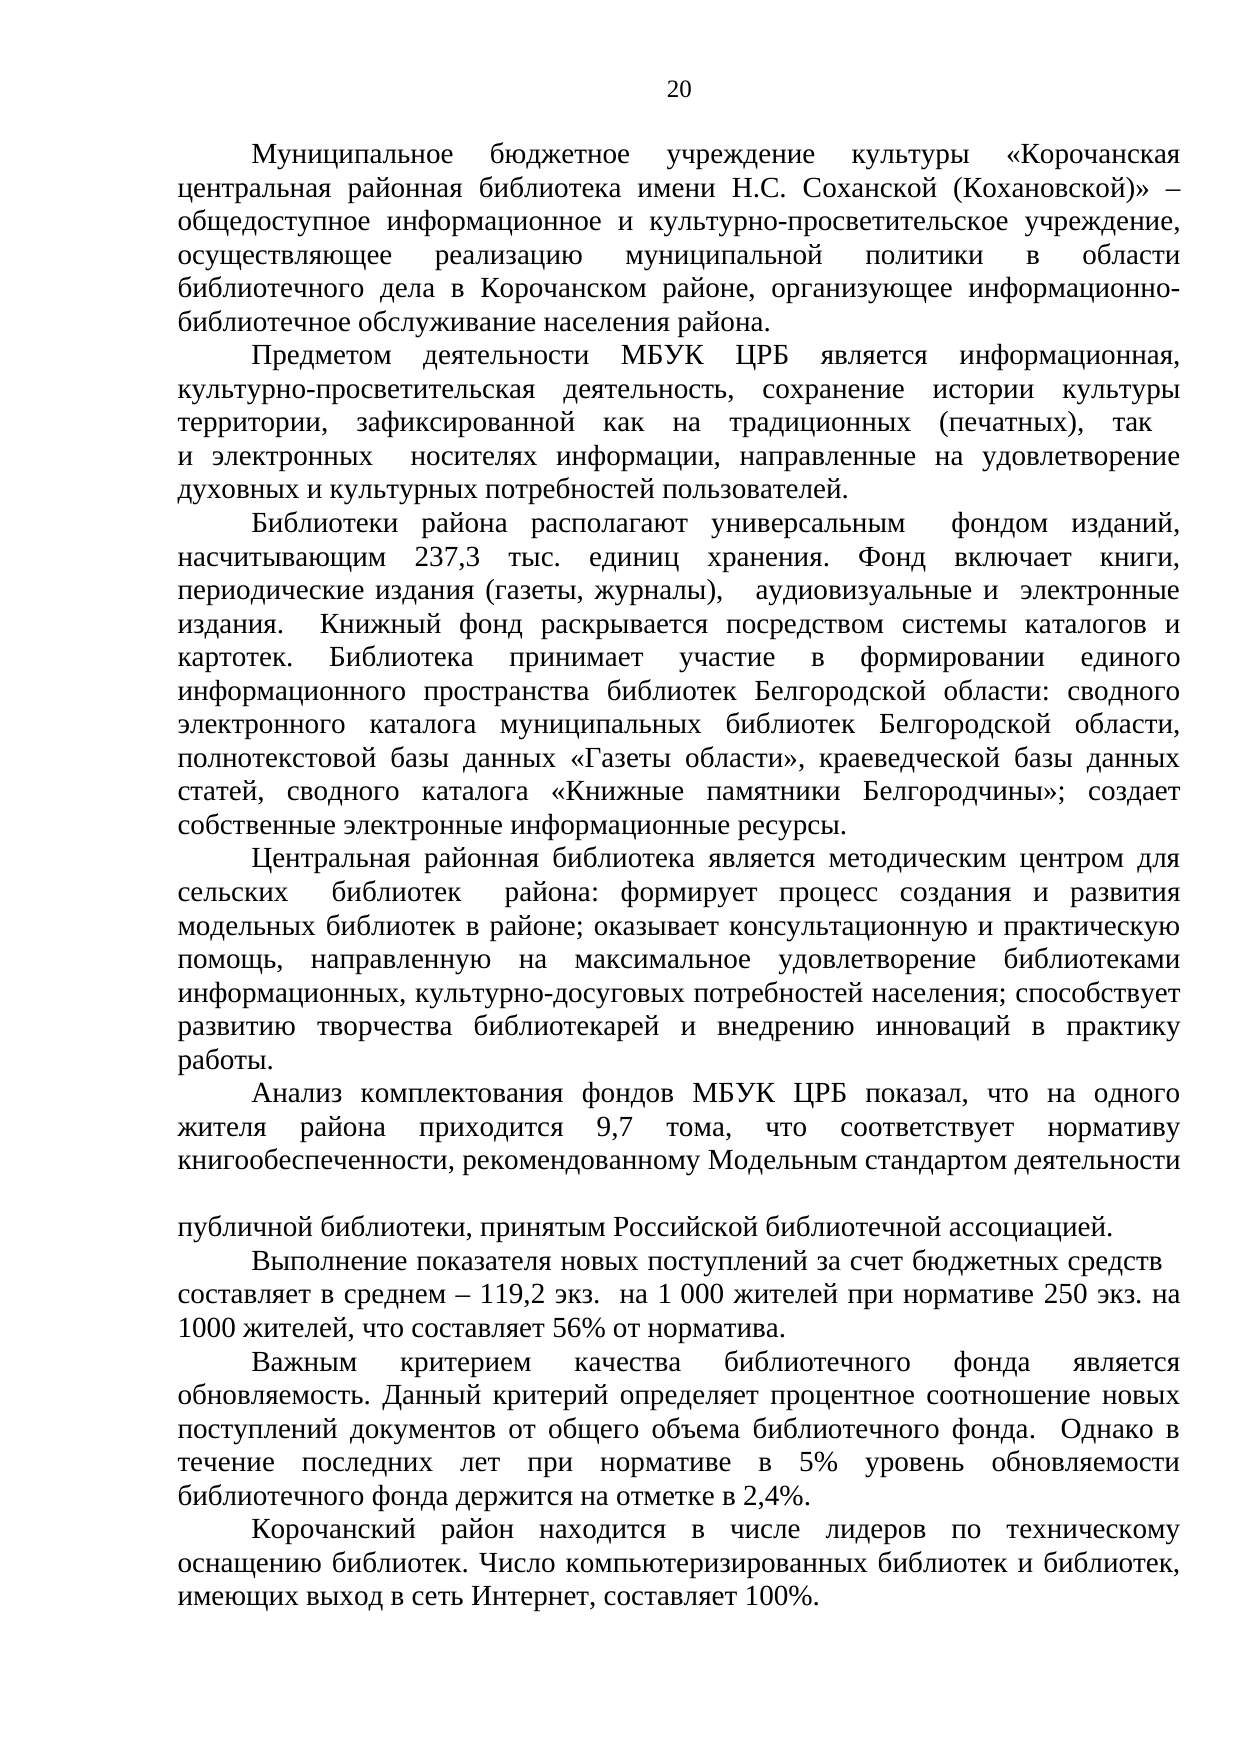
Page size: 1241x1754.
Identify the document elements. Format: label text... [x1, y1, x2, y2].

text Муниципальное бюджетное учреждение культуры «Корочанская центральная районная библиотека имени Н.С. Соханской (Кохановской)» – общедоступное информационное и культурно-просветительское учреждение, осуществляющее реализацию муниципальной политики в области библиотечного дела в Корочанском районе, организующее информационно-библиотечное обслуживание населения района. [177, 136, 1181, 337]
text Выполнение показателя новых поступлений за счет бюджетных средств составляет в среднем – 119,2 экз. на 1 000 жителей при нормативе 250 экз. на 1000 жителей, что составляет 56% от норматива. [177, 1243, 1181, 1344]
text Корочанский район находится в числе лидеров по техническому оснащению библиотек. Число компьютеризированных библиотек и библиотек, имеющих выход в сеть Интернет, составляет 100%. [177, 1511, 1181, 1612]
text Библиотеки района располагают универсальным фондом изданий, насчитывающим 237,3 тыс. единиц хранения. Фонд включает книги, периодические издания (газеты, журналы), аудиовизуальные и электронные издания. Книжный фонд раскрывается посредством системы каталогов и картотек. Библиотека принимает участие в формировании единого информационного пространства библиотек Белгородской области: сводного электронного каталога муниципальных библиотек Белгородской области, полнотекстовой базы данных «Газеты области», краеведческой базы данных статей, сводного каталога «Книжные памятники Белгородчины»; создает собственные электронные информационные ресурсы. [177, 505, 1181, 841]
text Важным критерием качества библиотечного фонда является обновляемость. Данный критерий определяет процентное соотношение новых поступлений документов от общего объема библиотечного фонда. Однако в течение последних лет при нормативе в 5% уровень обновляемости библиотечного фонда держится на отметке в 2,4%. [177, 1344, 1181, 1511]
text Предметом деятельности МБУК ЦРБ является информационная, культурно-просветительская деятельность, сохранение истории культуры территории, зафиксированной как на традиционных (печатных), так и электронных носителях информации, направленные на удовлетворение духовных и культурных потребностей пользователей. [177, 337, 1181, 505]
text Центральная районная библиотека является методическим центром для сельских библиотек района: формирует процесс создания и развития модельных библиотек в районе; оказывает консультационную и практическую помощь, направленную на максимальное удовлетворение библиотеками информационных, культурно-досуговых потребностей населения; способствует развитию творчества библиотекарей и внедрению инноваций в практику работы. [177, 841, 1181, 1075]
text Анализ комплектования фондов МБУК ЦРБ показал, что на одного жителя района приходится 9,7 тома, что соответствует нормативу книгообеспеченности, рекомендованному Модельным стандартом деятельности публичной библиотеки, принятым Российской библиотечной ассоциацией. [177, 1075, 1181, 1243]
